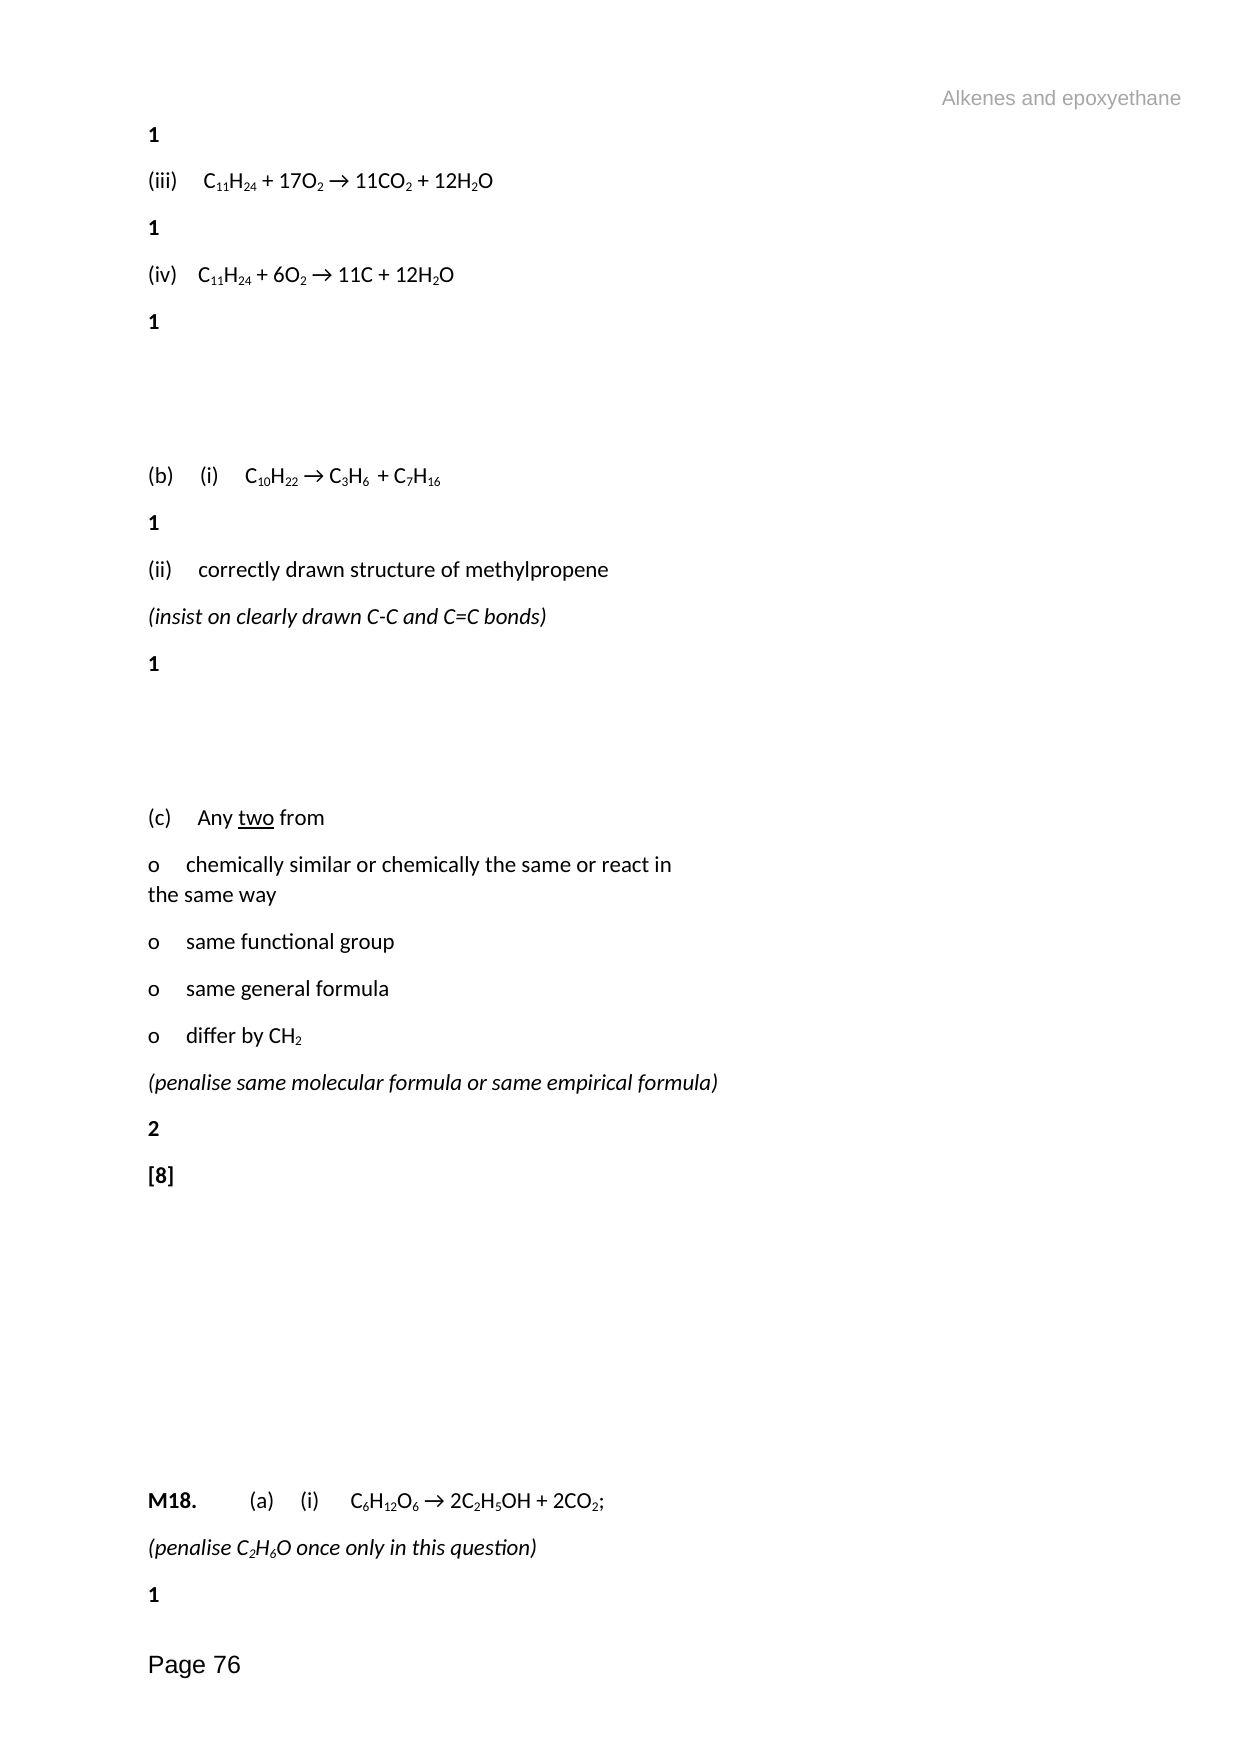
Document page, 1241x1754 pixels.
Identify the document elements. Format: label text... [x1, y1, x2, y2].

text o same general formula [148, 974, 1181, 1002]
text 1 [148, 120, 1181, 148]
text 1 [148, 1580, 1181, 1608]
text (iii) C11H24 + 17O2 → 11CO2 + 12H2O [148, 167, 1181, 195]
text o differ by CH2 [148, 1021, 1181, 1049]
text (ii) correctly drawn structure of methylpropene [148, 555, 1181, 583]
text 1 [148, 508, 1181, 536]
text M18. (a) (i) C6H12O6 → 2C2H5OH + 2CO2; [148, 1486, 1181, 1514]
text 1 [148, 307, 1181, 335]
text 1 [148, 213, 1181, 242]
text o same functional group [148, 927, 1181, 955]
text (c) Any two from [148, 803, 1181, 831]
text 1 [148, 649, 1181, 677]
text [8] [148, 1161, 1181, 1189]
text (insist on clearly drawn C-C and C=C bonds) [148, 602, 1181, 630]
text (b) (i) C10H22 → C3H6 + C7H16 [148, 461, 1181, 489]
text o chemically similar or chemically the same or react in the same way [148, 850, 1181, 908]
text (iv) C11H24 + 6O2 → 11C + 12H2O [148, 260, 1181, 288]
text (penalise C2H6O once only in this question) [148, 1533, 1181, 1561]
text (penalise same molecular formula or same empirical formula) [148, 1068, 1181, 1096]
text 2 [148, 1114, 1181, 1143]
